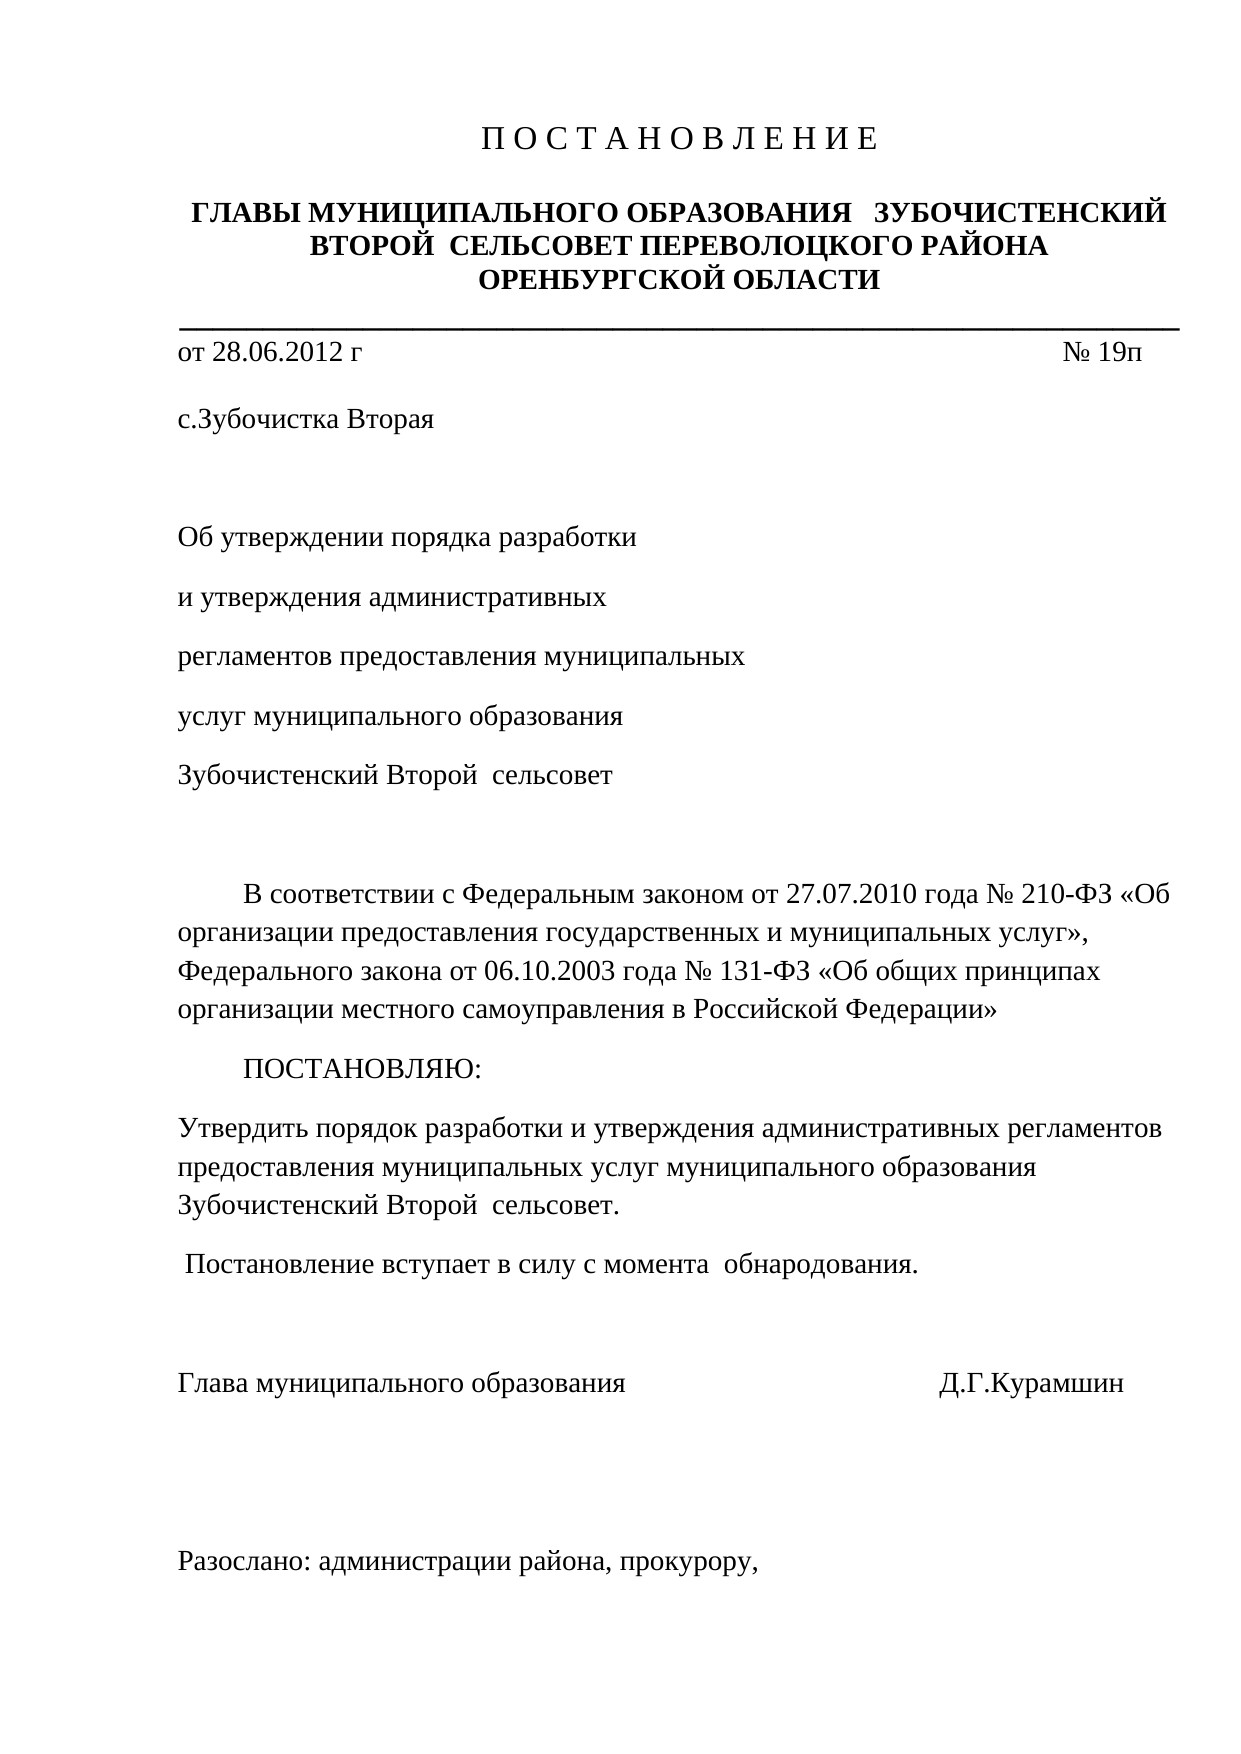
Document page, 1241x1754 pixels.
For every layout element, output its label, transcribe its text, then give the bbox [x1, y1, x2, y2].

text регламентов предоставления муниципальных [177, 638, 1181, 672]
text от 28.06.2012 г № 19п [177, 334, 1181, 367]
text Об утверждении порядка разработки [177, 519, 1181, 553]
text ГЛАВЫ МУНИЦИПАЛЬНОГО ОБРАЗОВАНИЯ ЗУБОЧИСТЕНСКИЙ ВТОРОЙ СЕЛЬСОВЕТ ПЕРЕВОЛОЦКОГО РАЙОНА ОРЕНБУРГСКОЙ ОБЛАСТИ [177, 195, 1181, 295]
text Утвердить порядок разработки и утверждения административных регламентов предоставления муниципальных услуг муниципального образования Зубочистенский Второй сельсовет. [177, 1110, 1181, 1221]
text и утверждения административных [177, 579, 1181, 612]
text П О С Т А Н О В Л Е Н И Е [177, 118, 1181, 156]
text ПОСТАНОВЛЯЮ: [177, 1051, 1181, 1084]
text Разослано: администрации района, прокурору, [177, 1543, 1181, 1577]
text Постановление вступает в силу с момента обнародования. [177, 1247, 1181, 1280]
text услуг муниципального образования [177, 698, 1181, 731]
text Зубочистенский Второй сельсовет [177, 757, 1181, 791]
text В соответствии с Федеральным законом от 27.07.2010 года № 210-ФЗ «Об организации предоставления государственных и муниципальных услуг», Федерального закона от 06.10.2003 года № 131-ФЗ «Об общих принципах организации местного самоуправления в Российской Федерации» [177, 876, 1181, 1025]
text с.Зубочистка Вторая [177, 401, 1181, 434]
text ____________________________________________________________ [177, 295, 1181, 334]
text Глава муниципального образования Д.Г.Курамшин [177, 1365, 1181, 1399]
